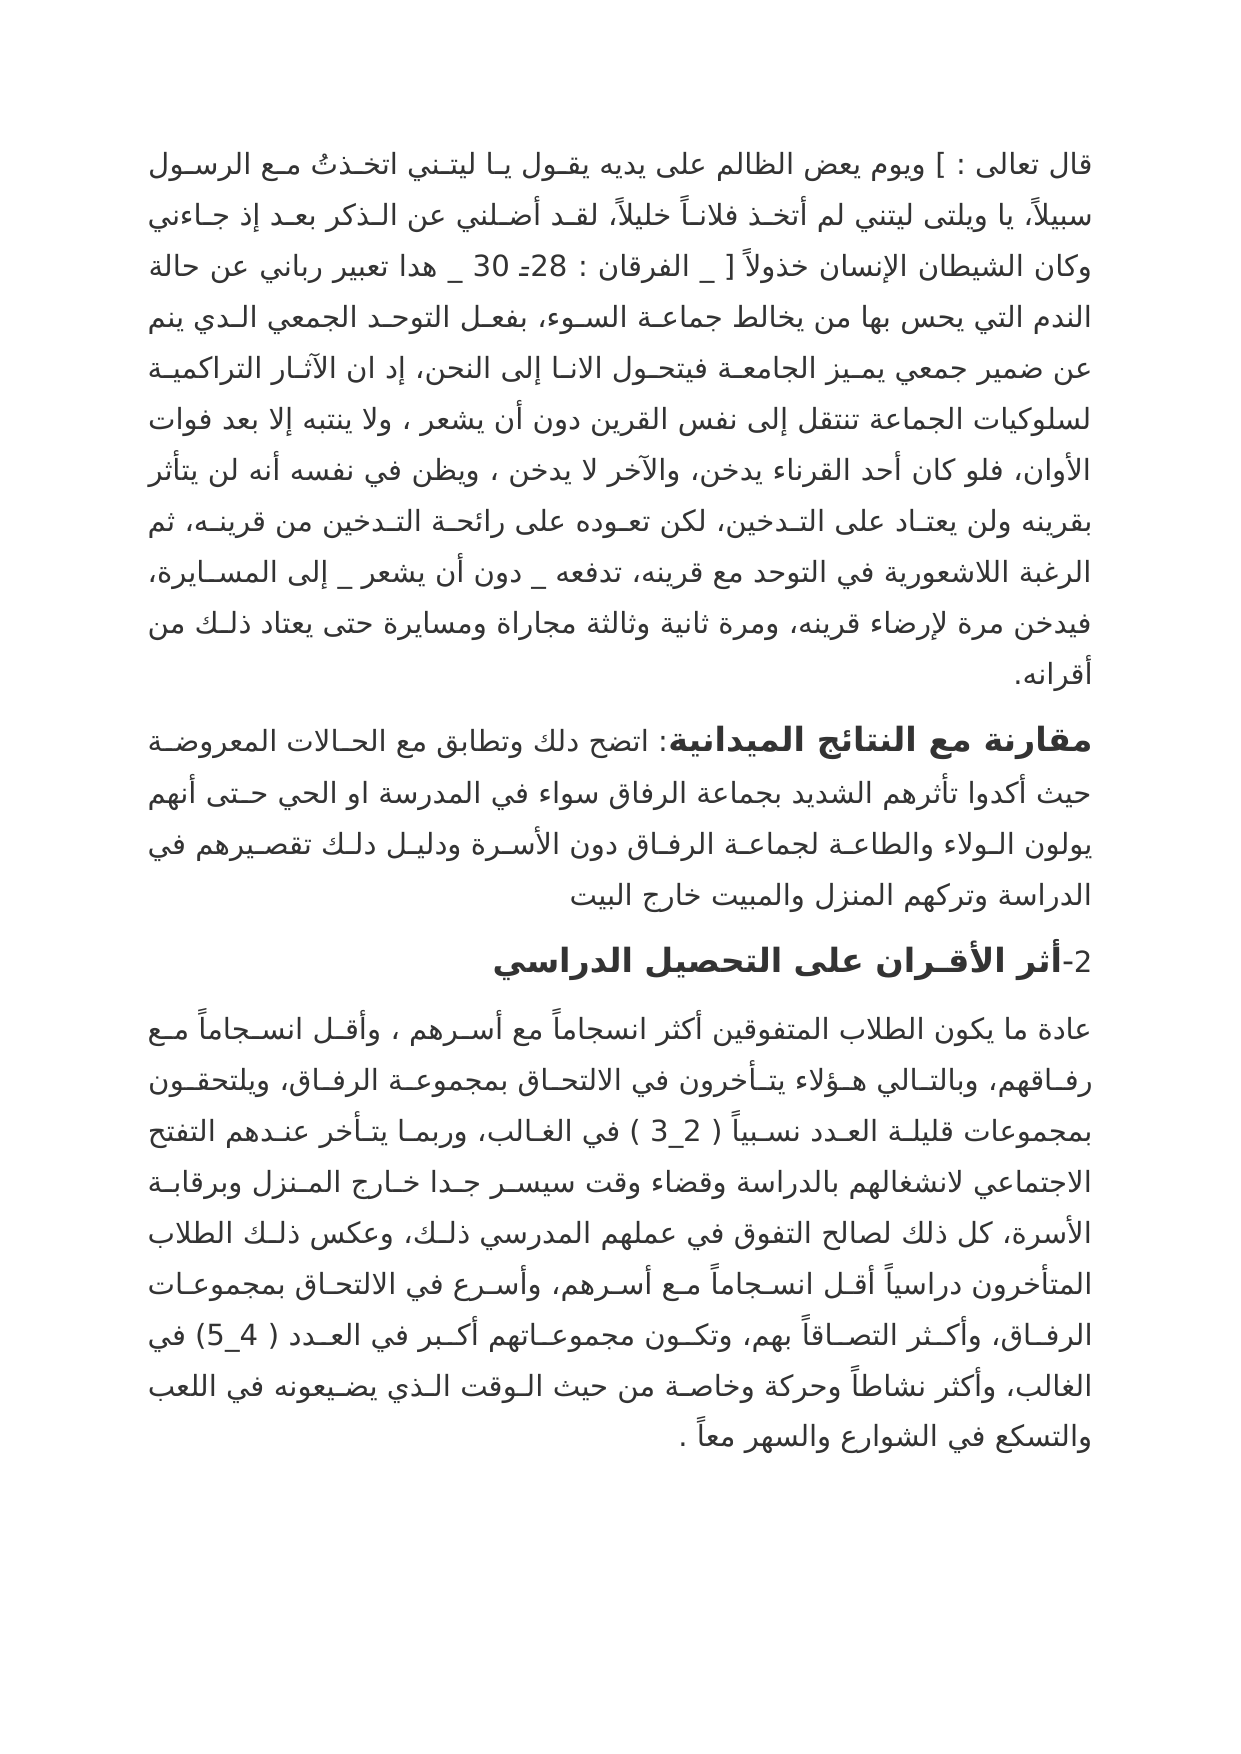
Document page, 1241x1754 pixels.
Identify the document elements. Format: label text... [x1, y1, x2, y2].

text 2-أثر الأقـران على التحصيل الدراسي [148, 942, 1093, 980]
text مقارنة مع النتائج الميدانية: اتضح دلك وتطابق مع الحالات المعروضة حيث أكدوا تأثرهم الشديد بجماعة الرفاق سواء في المدرسة او الحي حتى أنهم يولون الولاء والطاعة لجماعة الرفاق دون الأسرة ودليل دلك تقصيرهم في الدراسة وتركهم المنزل والمبيت خارج البيت [148, 720, 1093, 912]
text قال تعالى : ] ويوم يعض الظالم على يديه يقول يا ليتني اتخذتُ مع الرسول سبيلاً، يا ويلتى ليتني لم أتخذ فلاناً خليلاً، لقد أضلني عن الذكر بعد إذ جاءني وكان الشيطان الإنسان خذولاً [ _ الفرقان : 28- 30 _ هدا تعبير رباني عن حالة الندم التي يحس بها من يخالط جماعة السوء، بفعل التوحد الجمعي الدي ينم عن ضمير جمعي يميز الجامعة فيتحول الانا إلى النحن، إد ان الآثار التراكمية لسلوكيات الجماعة تنتقل إلى نفس القرين دون أن يشعر ، ولا ينتبه إلا بعد فوات الأوان، فلو كان أحد القرناء يدخن، والآخر لا يدخن ، ويظن في نفسه أنه لن يتأثر بقرينه ولن يعتاد على التدخين، لكن تعوده على رائحة التدخين من قرينه، ثم الرغبة اللاشعورية في التوحد مع قرينه، تدفعه _ دون أن يشعر _ إلى المسايرة، فيدخن مرة لإرضاء قرينه، ومرة ثانية وثالثة مجاراة ومسايرة حتى يعتاد ذلك من أقرانه. [148, 148, 1093, 691]
text عادة ما يكون الطلاب المتفوقين أكثر انسجاماً مع أسرهم ، وأقل انسجاماً مع رفاقهم، وبالتالي هؤلاء يتأخرون في الالتحاق بمجموعة الرفاق، ويلتحقون بمجموعات قليلة العدد نسبياً ( 2_3 ) في الغالب، وربما يتأخر عندهم التفتح الاجتماعي لانشغالهم بالدراسة وقضاء وقت سيسر جدا خارج المنزل وبرقابة الأسرة، كل ذلك لصالح التفوق في عملهم المدرسي ذلك، وعكس ذلك الطلاب المتأخرون دراسياً أقل انسجاماً مع أسرهم، وأسرع في الالتحاق بمجموعات الرفاق، وأكثر التصاقاً بهم، وتكون مجموعاتهم أكبر في العدد ( 4_5) في الغالب، وأكثر نشاطاً وحركة وخاصة من حيث الوقت الذي يضيعونه في اللعب والتسكع في الشوارع والسهر معاً . [148, 1012, 1093, 1454]
